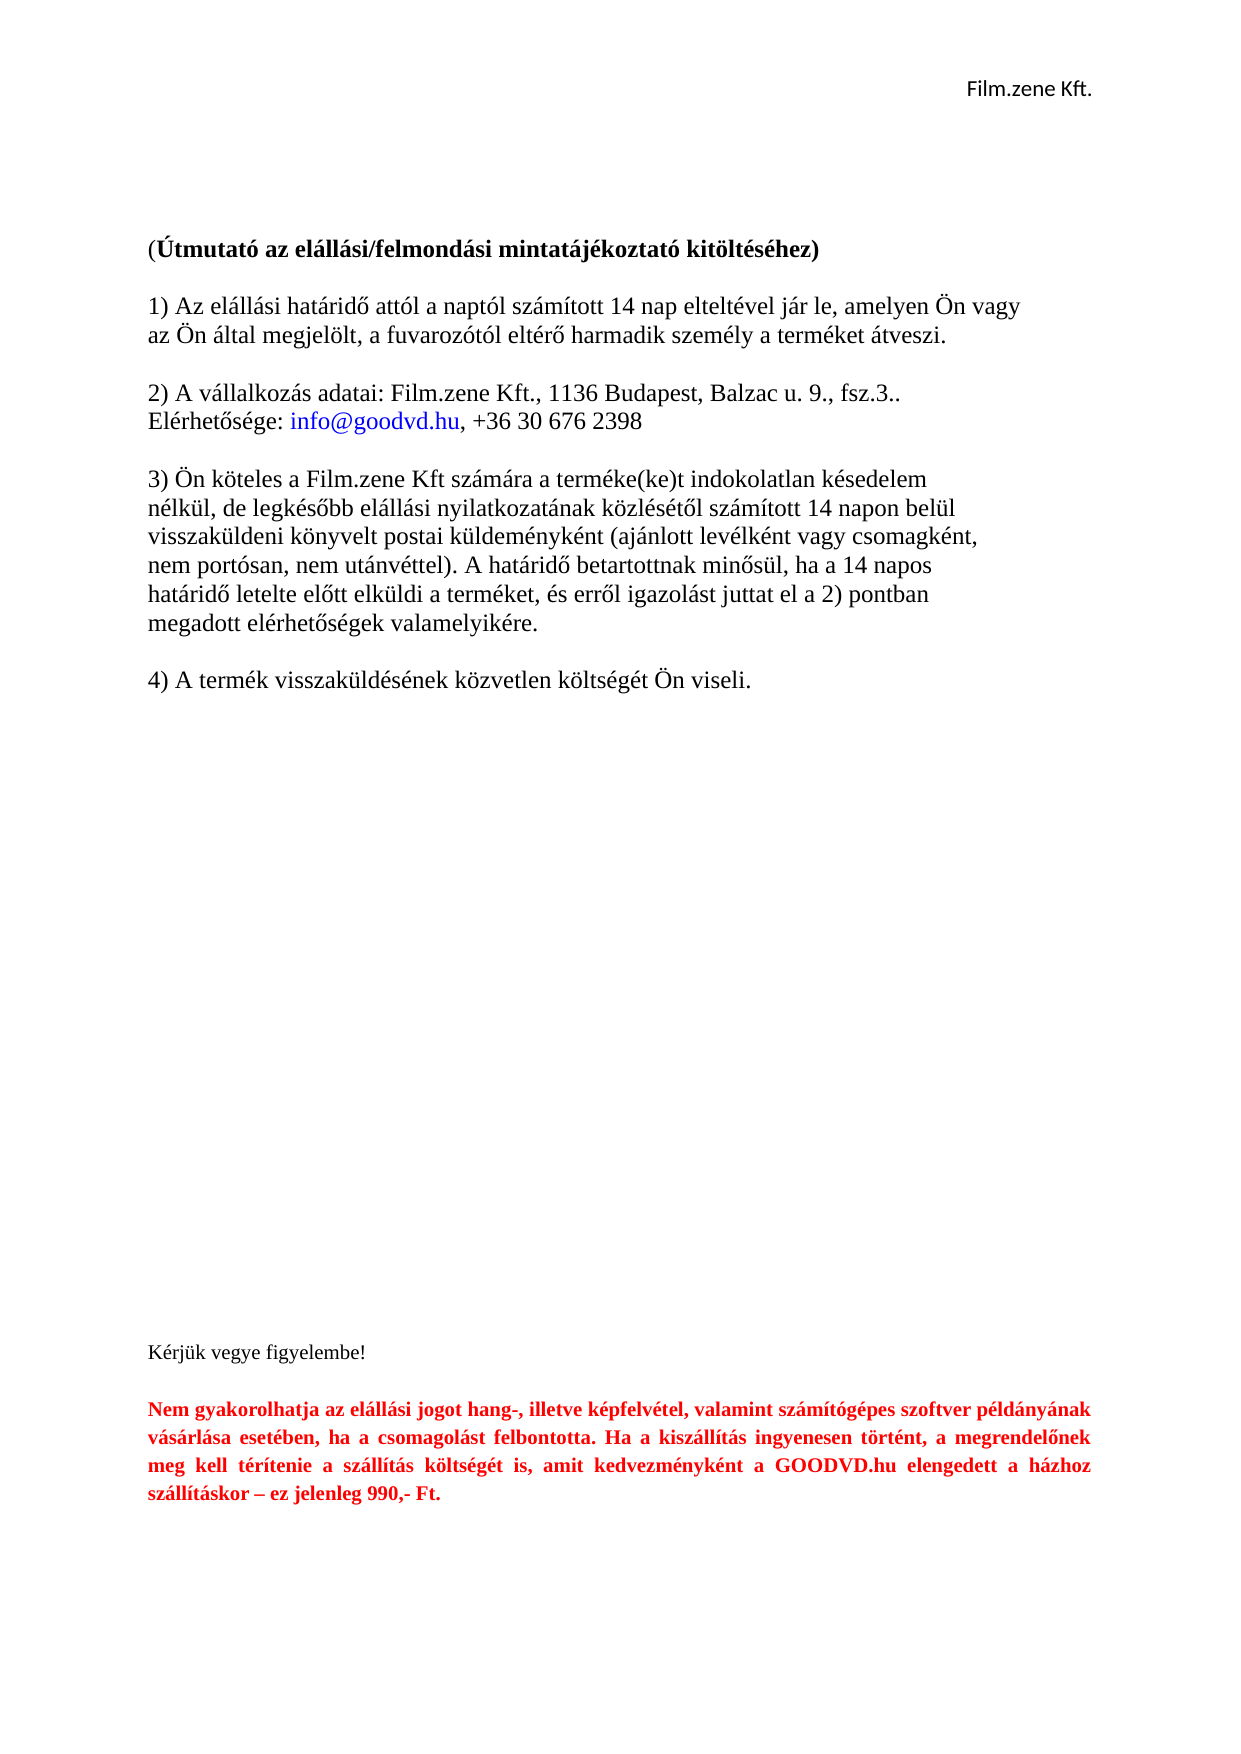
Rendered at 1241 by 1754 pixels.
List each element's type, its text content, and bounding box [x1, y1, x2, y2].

text 4) A termék visszaküldésének közvetlen költségét Ön viseli. [148, 665, 1093, 694]
text 2) A vállalkozás adatai: Film.zene Kft., 1136 Budapest, Balzac u. 9., fsz.3.. [148, 378, 1093, 406]
text megadott elérhetőségek valamelyikére. [148, 608, 1093, 636]
text nem portósan, nem utánvéttel). A határidő betartottnak minősül, ha a 14 napos [148, 550, 1093, 579]
text Elérhetősége: info@goodvd.hu, +36 30 676 2398 [148, 406, 1093, 435]
text 1) Az elállási határidő attól a naptól számított 14 nap elteltével jár le, amelyen Ön vagy [148, 291, 1093, 320]
text az Ön által megjelölt, a fuvarozótól eltérő harmadik személy a terméket átveszi. [148, 320, 1093, 349]
text 3) Ön köteles a Film.zene Kft számára a terméke(ke)t indokolatlan késedelem [148, 464, 1093, 493]
text visszaküldeni könyvelt postai küldeményként (ajánlott levélként vagy csomagként, [148, 521, 1093, 550]
text határidő letelte előtt elküldi a terméket, és erről igazolást juttat el a 2) pontban [148, 579, 1093, 608]
text (Útmutató az elállási/felmondási mintatájékoztató kitöltéséhez) [148, 234, 1093, 263]
text Nem gyakorolhatja az elállási jogot hang-, illetve képfelvétel, valamint számítógépes szoftver példányának vásárlása esetében, ha a csomagolást felbontotta. Ha a kiszállítás ingyenesen történt, a megrendelőnek meg kell térítenie a szállítás költségét is, amit kedvezményként a GOODVD.hu elengedett a házhoz szállításkor – ez jelenleg 990,- Ft. [148, 1393, 1093, 1505]
text Kérjük vegye figyelembe! [148, 1340, 1093, 1364]
text nélkül, de legkésőbb elállási nyilatkozatának közlésétől számított 14 napon belül [148, 493, 1093, 521]
